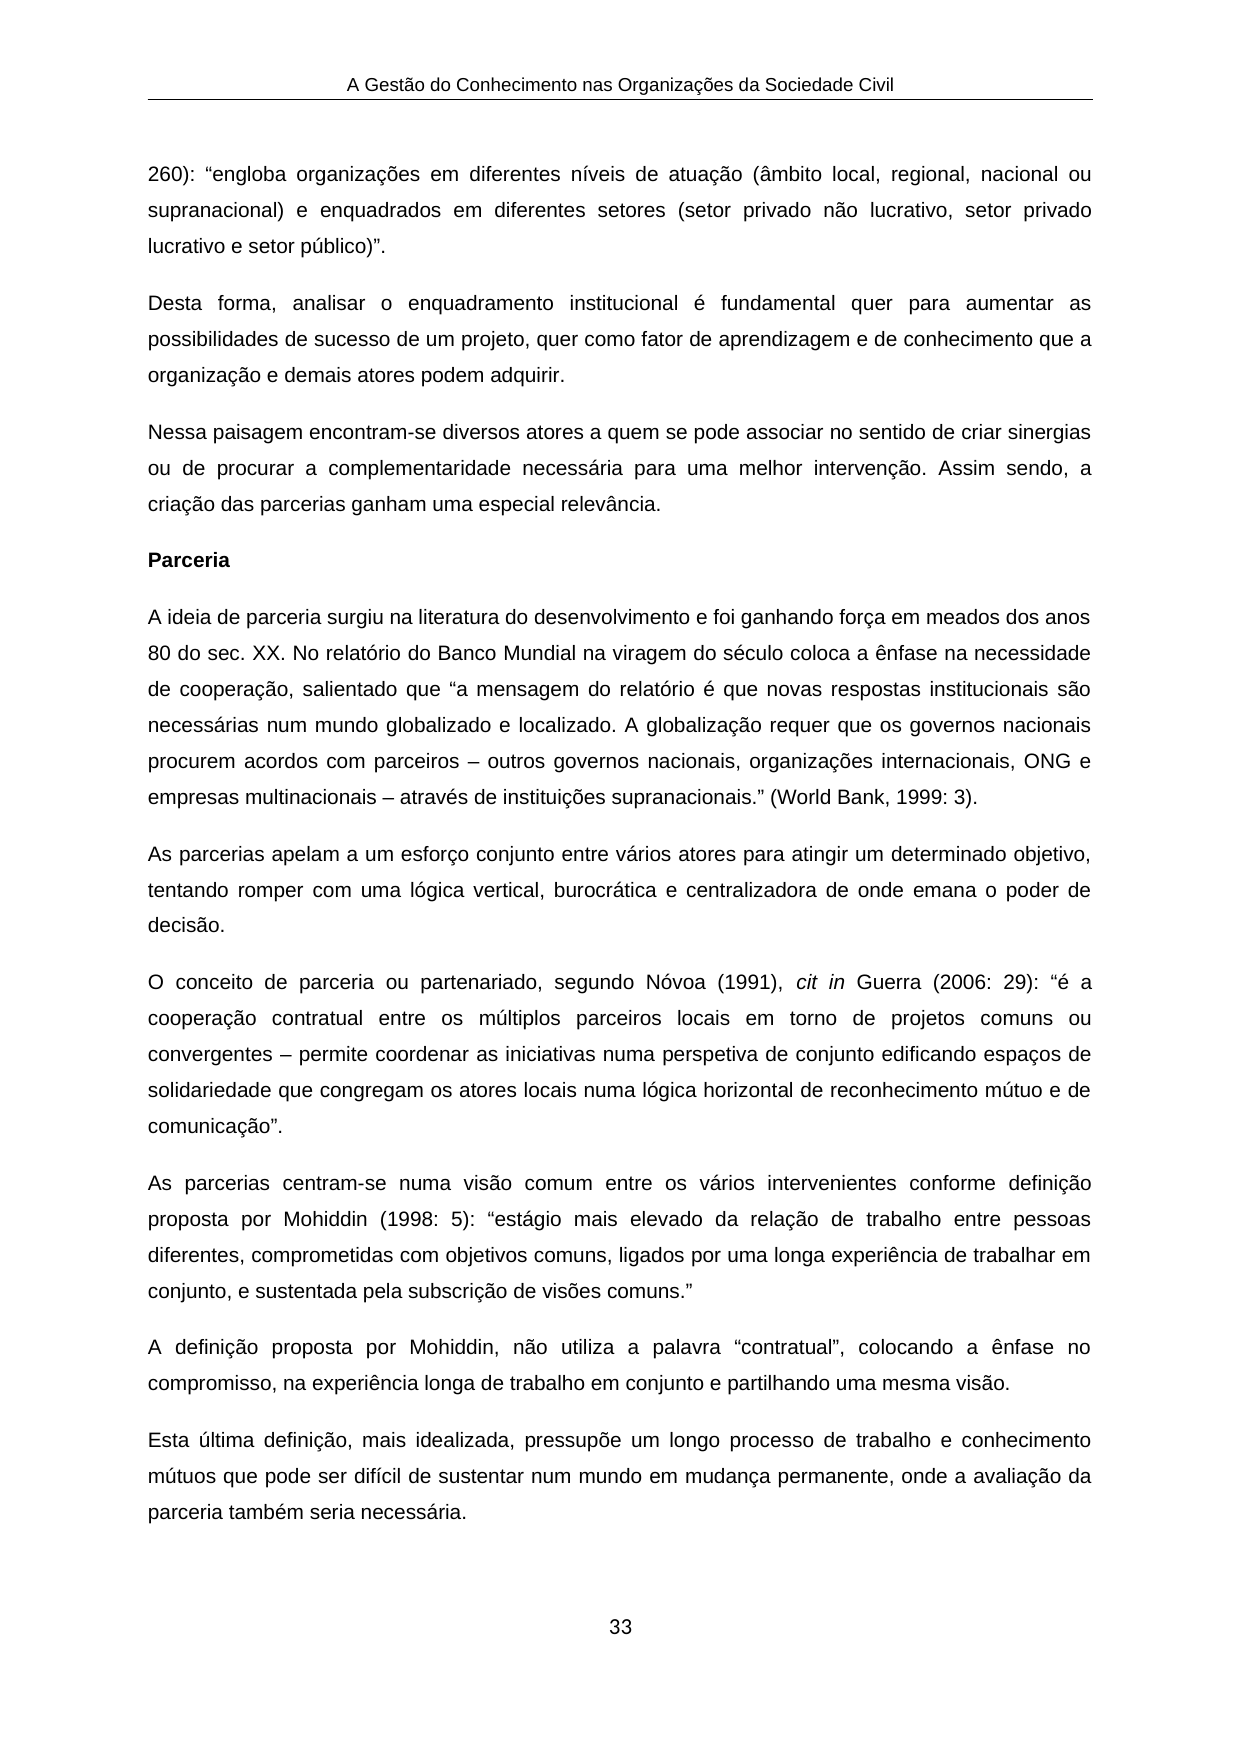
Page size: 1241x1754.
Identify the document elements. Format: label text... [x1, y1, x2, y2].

text Esta última definição, mais idealizada, pressupõe um longo processo de trabalho e conhecimento mútuos que pode ser difícil de sustentar num mundo em mudança permanente, onde a avaliação da parceria também seria necessária. [148, 1428, 1093, 1524]
text Desta forma, analisar o enquadramento institucional é fundamental quer para aumentar as possibilidades de sucesso de um projeto, quer como fator de aprendizagem e de conhecimento que a organização e demais atores podem adquirir. [148, 291, 1093, 387]
text A definição proposta por Mohiddin, não utiliza a palavra “contratual”, colocando a ênfase no compromisso, na experiência longa de trabalho em conjunto e partilhando uma mesma visão. [148, 1335, 1093, 1395]
text As parcerias centram-se numa visão comum entre os vários intervenientes conforme definição proposta por Mohiddin (1998: 5): “estágio mais elevado da relação de trabalho entre pessoas diferentes, comprometidas com objetivos comuns, ligados por uma longa experiência de trabalhar em conjunto, e sustentada pela subscrição de visões comuns.” [148, 1171, 1093, 1302]
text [148, 162, 1093, 258]
text Nessa paisagem encontram-se diversos atores a quem se pode associar no sentido de criar sinergias ou de procurar a complementaridade necessária para uma melhor intervenção. Assim sendo, a criação das parcerias ganham uma especial relevância. [148, 419, 1093, 515]
text O conceito de parceria ou partenariado, segundo Nóvoa (1991), cit in Guerra (2006: 29): “é a cooperação contratual entre os múltiplos parceiros locais em torno de projetos comuns ou convergentes – permite coordenar as iniciativas numa perspetiva de conjunto edificando espaços de solidariedade que congregam os atores locais numa lógica horizontal de reconhecimento mútuo e de comunicação”. [148, 970, 1093, 1138]
text As parcerias apelam a um esforço conjunto entre vários atores para atingir um determinado objetivo, tentando romper com uma lógica vertical, burocrática e centralizadora de onde emana o poder de decisão. [148, 841, 1093, 937]
text A ideia de parceria surgiu na literatura do desenvolvimento e foi ganhando força em meados dos anos 80 do sec. XX. No relatório do Banco Mundial na viragem do século coloca a ênfase na necessidade de cooperação, salientado que “a mensagem do relatório é que novas respostas institucionais são necessárias num mundo globalizado e localizado. A globalização requer que os governos nacionais procurem acordos com parceiros – outros governos nacionais, organizações internacionais, ONG e empresas multinacionais – através de instituições supranacionais.” (World Bank, 1999: 3). [148, 605, 1093, 809]
text Parceria [148, 548, 1093, 572]
